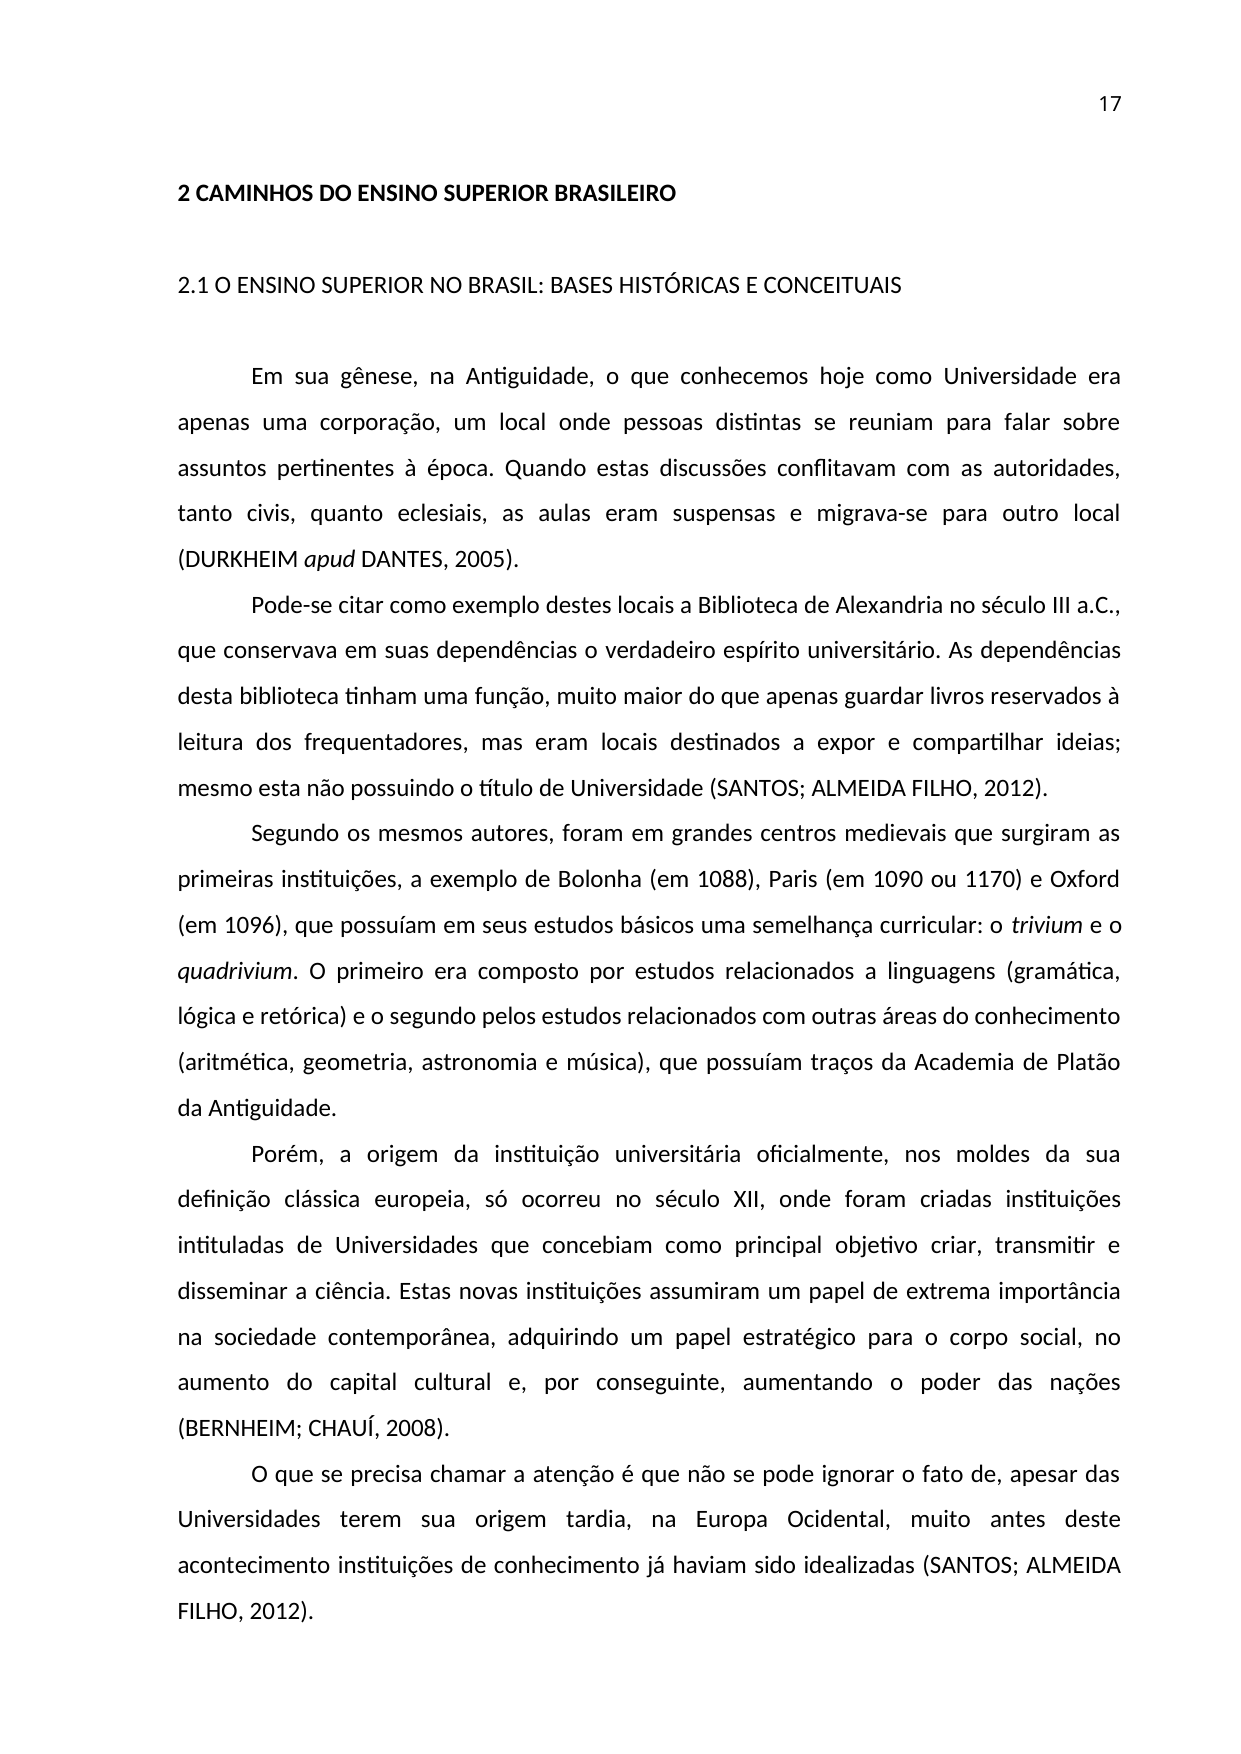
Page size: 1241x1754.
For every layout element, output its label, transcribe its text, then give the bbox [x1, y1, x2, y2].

text Segundo os mesmos autores, foram em grandes centros medievais que surgiram as primeiras instituições, a exemplo de Bolonha (em 1088), Paris (em 1090 ou 1170) e Oxford (em 1096), que possuíam em seus estudos básicos uma semelhança curricular: o trivium e o quadrivium. O primeiro era composto por estudos relacionados a linguagens (gramática, lógica e retórica) e o segundo pelos estudos relacionados com outras áreas do conhecimento (aritmética, geometria, astronomia e música), que possuíam traços da Academia de Platão da Antiguidade. [177, 818, 1122, 1122]
text Porém, a origem da instituição universitária oficialmente, nos moldes da sua definição clássica europeia, só ocorreu no século XII, onde foram criadas instituições intituladas de Universidades que concebiam como principal objetivo criar, transmitir e disseminar a ciência. Estas novas instituições assumiram um papel de extrema importância na sociedade contemporânea, adquirindo um papel estratégico para o corpo social, no aumento do capital cultural e, por conseguinte, aumentando o poder das nações (BERNHEIM; CHAUÍ, 2008). [177, 1138, 1122, 1443]
text Em sua gênese, na Antiguidade, o que conhecemos hoje como Universidade era apenas uma corporação, um local onde pessoas distintas se reuniam para falar sobre assuntos pertinentes à época. Quando estas discussões conflitavam com as autoridades, tanto civis, quanto eclesiais, as aulas eram suspensas e migrava-se para outro local (DURKHEIM apud DANTES, 2005). [177, 360, 1122, 574]
text O que se precisa chamar a atenção é que não se pode ignorar o fato de, apesar das Universidades terem sua origem tardia, na Europa Ocidental, muito antes deste acontecimento instituições de conhecimento já haviam sido idealizadas (SANTOS; ALMEIDA FILHO, 2012). [177, 1458, 1122, 1626]
text Pode-se citar como exemplo destes locais a Biblioteca de Alexandria no século III a.C., que conservava em suas dependências o verdadeiro espírito universitário. As dependências desta biblioteca tinham uma função, muito maior do que apenas guardar livros reservados à leitura dos frequentadores, mas eram locais destinados a expor e compartilhar ideias; mesmo esta não possuindo o título de Universidade (SANTOS; ALMEIDA FILHO, 2012). [177, 589, 1122, 802]
subtitle 2.1 O Ensino Superior no Brasil: bases históricas e conceituais [177, 269, 1122, 299]
subtitle 2 caminhos do ensino superior brasileiro [177, 177, 1122, 208]
